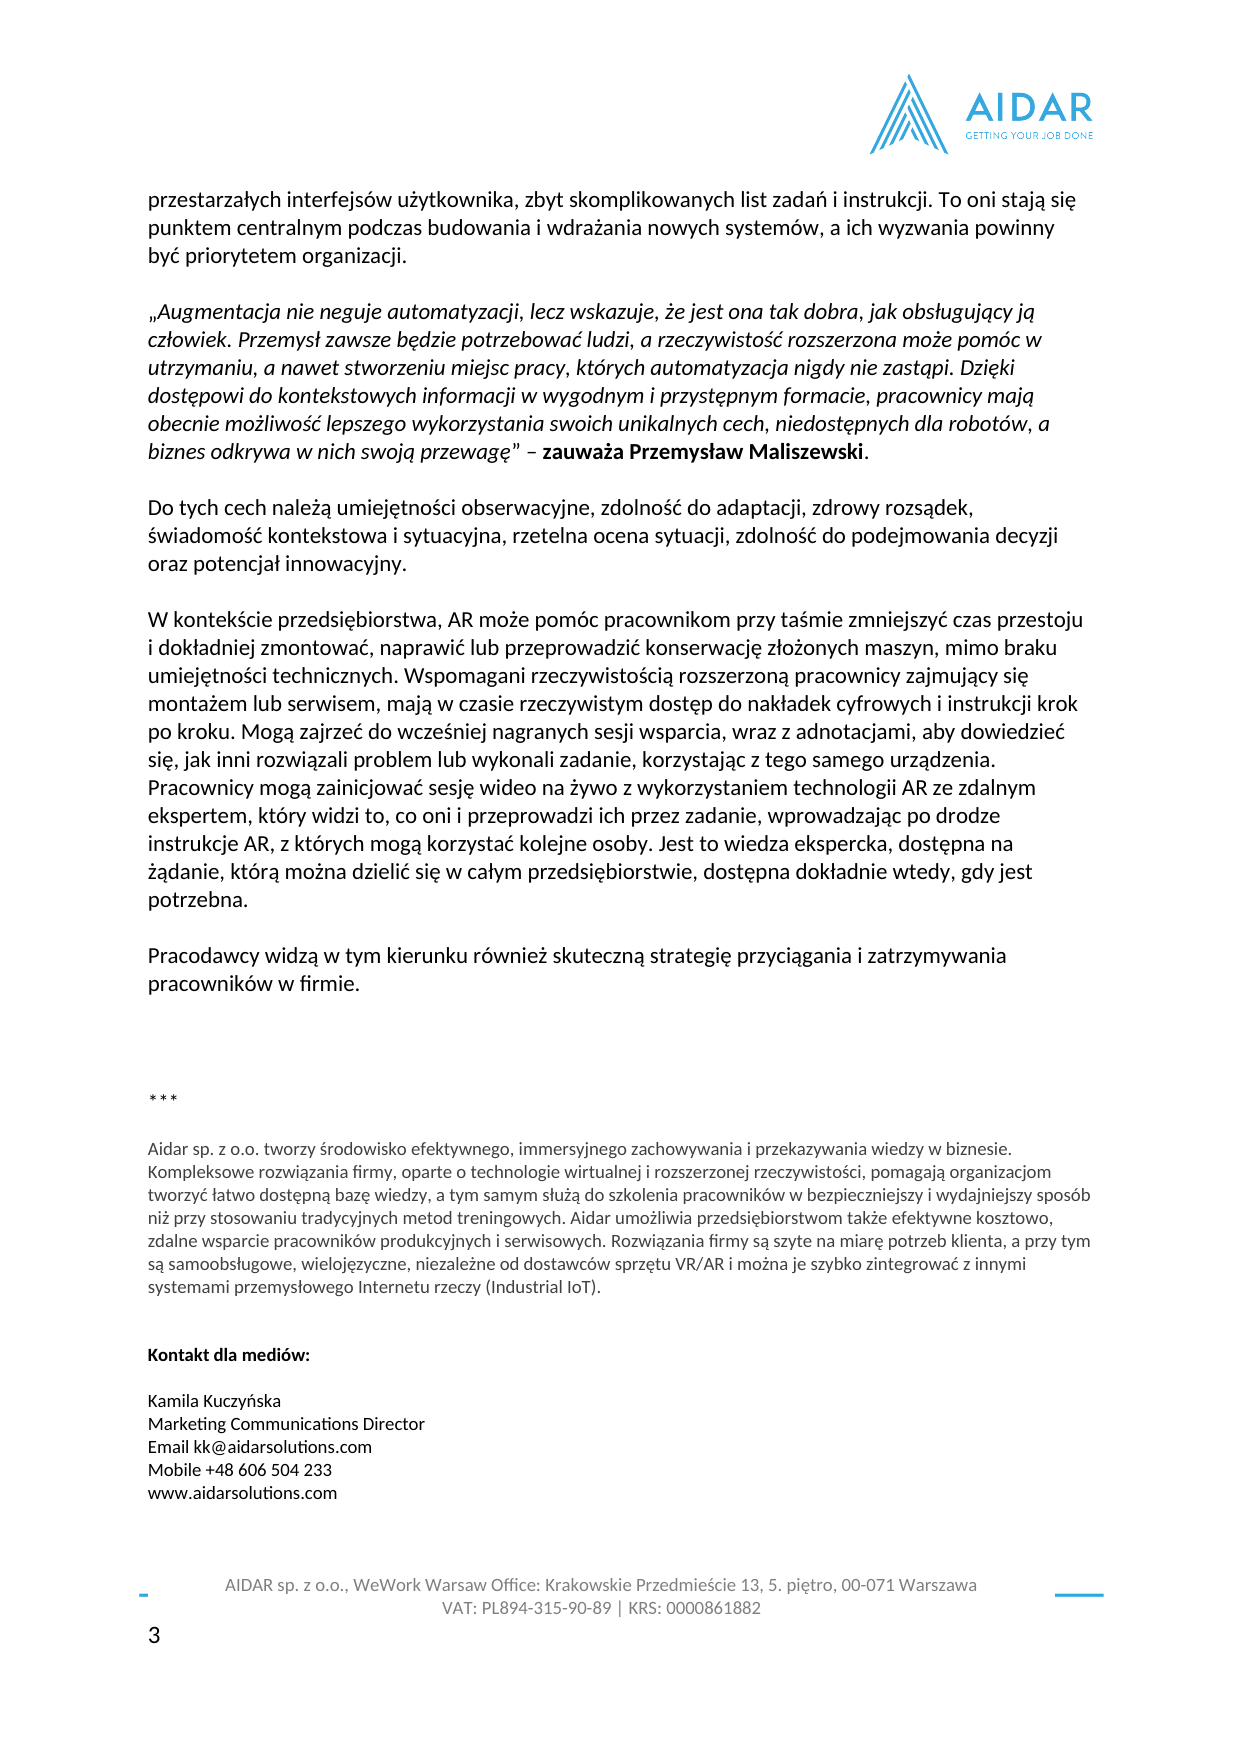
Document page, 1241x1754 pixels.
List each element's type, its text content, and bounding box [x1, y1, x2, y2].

text Aidar sp. z o.o. tworzy środowisko efektywnego, immersyjnego zachowywania i przekazywania wiedzy w biznesie. Kompleksowe rozwiązania firmy, oparte o technologie wirtualnej i rozszerzonej rzeczywistości, pomagają organizacjom tworzyć łatwo dostępną bazę wiedzy, a tym samym służą do szkolenia pracowników w bezpieczniejszy i wydajniejszy sposób niż przy stosowaniu tradycyjnych metod treningowych. Aidar umożliwia przedsiębiorstwom także efektywne kosztowo, zdalne wsparcie pracowników produkcyjnych i serwisowych. Rozwiązania firmy są szyte na miarę potrzeb klienta, a przy tym są samoobsługowe, wielojęzyczne, niezależne od dostawców sprzętu VR/AR i można je szybko zintegrować z innymi systemami przemysłowego Internetu rzeczy (Industrial IoT). [148, 1137, 1093, 1298]
picture [1055, 1593, 1104, 1602]
text Email kk@aidarsolutions.com [148, 1435, 1093, 1458]
text www.aidarsolutions.com [148, 1481, 1093, 1504]
text Marketing Communications Director [148, 1412, 1093, 1435]
text „Augmentacja nie neguje automatyzacji, lecz wskazuje, że jest ona tak dobra, jak obsługujący ją człowiek. Przemysł zawsze będzie potrzebować ludzi, a rzeczywistość rozszerzona może pomóc w utrzymaniu, a nawet stworzeniu miejsc pracy, których automatyzacja nigdy nie zastąpi. Dzięki dostępowi do kontekstowych informacji w wygodnym i przystępnym formacie, pracownicy mają obecnie możliwość lepszego wykorzystania swoich unikalnych cech, niedostępnych dla robotów, a biznes odkrywa w nich swoją przewagę” – zauważa Przemysław Maliszewski. [148, 297, 1093, 465]
text Kontakt dla mediów: [148, 1344, 1093, 1367]
text W kontekście przedsiębiorstwa, AR może pomóc pracownikom przy taśmie zmniejszyć czas przestoju i dokładniej zmontować, naprawić lub przeprowadzić konserwację złożonych maszyn, mimo braku umiejętności technicznych. Wspomagani rzeczywistością rozszerzoną pracownicy zajmujący się montażem lub serwisem, mają w czasie rzeczywistym dostęp do nakładek cyfrowych i instrukcji krok po kroku. Mogą zajrzeć do wcześniej nagranych sesji wsparcia, wraz z adnotacjami, aby dowiedzieć się, jak inni rozwiązali problem lub wykonali zadanie, korzystając z tego samego urządzenia. Pracownicy mogą zainicjować sesję wideo na żywo z wykorzystaniem technologii AR ze zdalnym ekspertem, który widzi to, co oni i przeprowadzi ich przez zadanie, wprowadzając po drodze instrukcje AR, z których mogą korzystać kolejne osoby. Jest to wiedza ekspercka, dostępna na żądanie, którą można dzielić się w całym przedsiębiorstwie, dostępna dokładnie wtedy, gdy jest potrzebna. [148, 605, 1093, 913]
text Pracodawcy widzą w tym kierunku również skuteczną strategię przyciągania i zatrzymywania pracowników w firmie. [148, 941, 1093, 997]
text Kamila Kuczyńska [148, 1389, 1093, 1412]
text Do tych cech należą umiejętności obserwacyjne, zdolność do adaptacji, zdrowy rozsądek, świadomość kontekstowa i sytuacyjna, rzetelna ocena sytuacji, zdolność do podejmowania decyzji oraz potencjał innowacyjny. [148, 493, 1093, 577]
text *** [148, 1089, 1093, 1114]
picture [869, 73, 1093, 155]
text Mobile +48 606 504 233 [148, 1458, 1093, 1481]
picture [139, 1593, 148, 1602]
